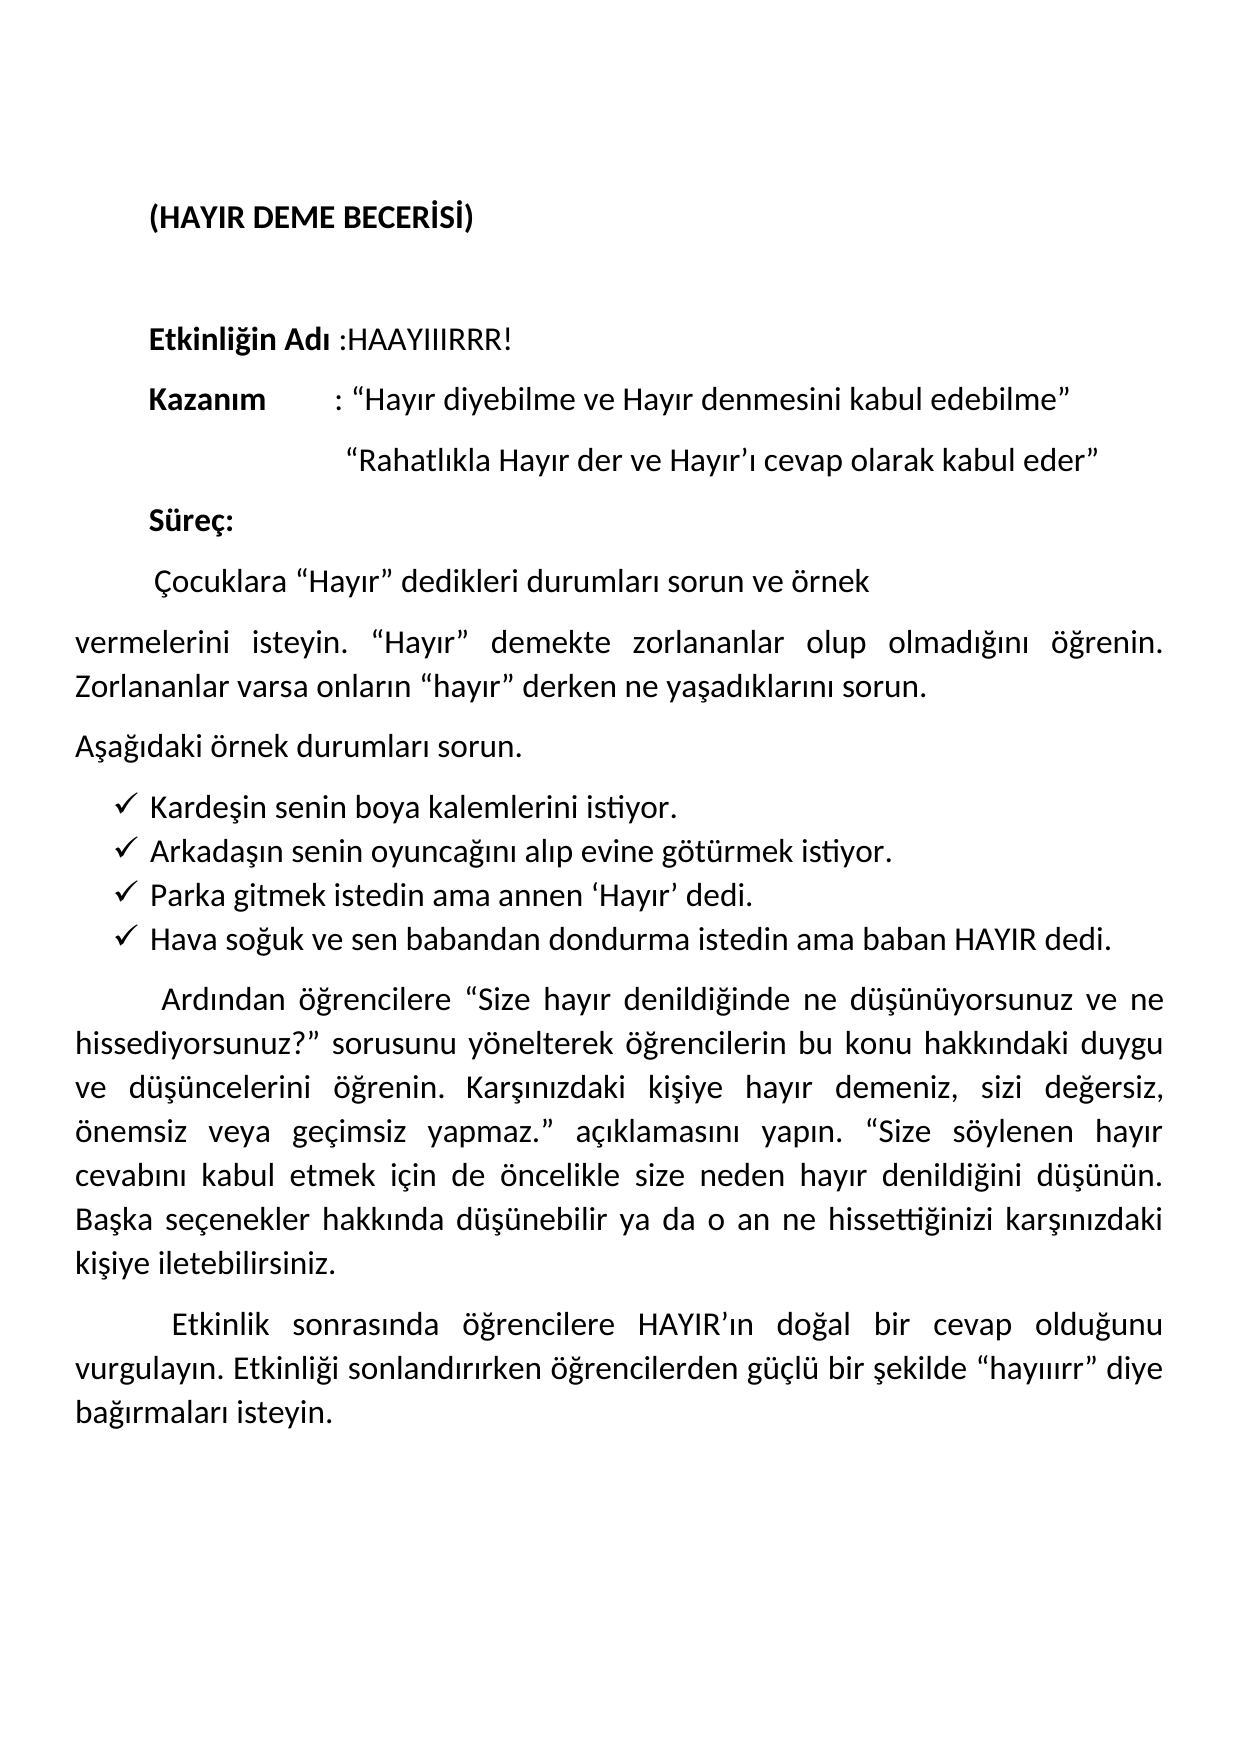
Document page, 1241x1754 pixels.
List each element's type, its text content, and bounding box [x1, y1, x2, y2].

text Aşağıdaki örnek durumları sorun. [75, 725, 1165, 766]
text Ardından öğrencilere “Size hayır denildiğinde ne düşünüyorsunuz ve ne hissediyorsunuz?” sorusunu yönelterek öğrencilerin bu konu hakkındaki duygu ve düşüncelerini öğrenin. Karşınızdaki kişiye hayır demeniz, sizi değersiz, önemsiz veya geçimsiz yapmaz.” açıklamasını yapın. “Size söylenen hayır cevabını kabul etmek için de öncelikle size neden hayır denildiğini düşünün. Başka seçenekler hakkında düşünebilir ya da o an ne hissettiğinizi karşınızdaki kişiye iletebilirsiniz. [75, 978, 1165, 1283]
text Çocuklara “Hayır” dedikleri durumları sorun ve örnek [75, 560, 1165, 601]
text “Rahatlıkla Hayır der ve Hayır’ı cevap olarak kabul eder” [75, 439, 1165, 479]
text Etkinlik sonrasında öğrencilere HAYIR’ın doğal bir cevap olduğunu vurgulayın. Etkinliği sonlandırırken öğrencilerden güçlü bir şekilde “hayııırr” diye bağırmaları isteyin. [75, 1303, 1165, 1431]
text vermelerini isteyin. “Hayır” demekte zorlananlar olup olmadığını öğrenin. Zorlananlar varsa onların “hayır” derken ne yaşadıklarını sorun. [75, 621, 1165, 705]
text Kazanım : “Hayır diyebilme ve Hayır denmesini kabul edebilme” [75, 378, 1165, 419]
text Süreç: [75, 499, 1165, 540]
text (HAYIR DEME BECERİSİ) [75, 196, 1165, 237]
list Parka gitmek istedin ama annen ‘Hayır’ dedi. [112, 874, 1165, 914]
text Etkinliğin Adı :HAAYIIIRRR! [75, 317, 1165, 358]
list Hava soğuk ve sen babandan dondurma istedin ama baban HAYIR dedi. [112, 918, 1165, 958]
list Kardeşin senin boya kalemlerini istiyor. [112, 786, 1165, 827]
list Arkadaşın senin oyuncağını alıp evine götürmek istiyor. [112, 830, 1165, 871]
